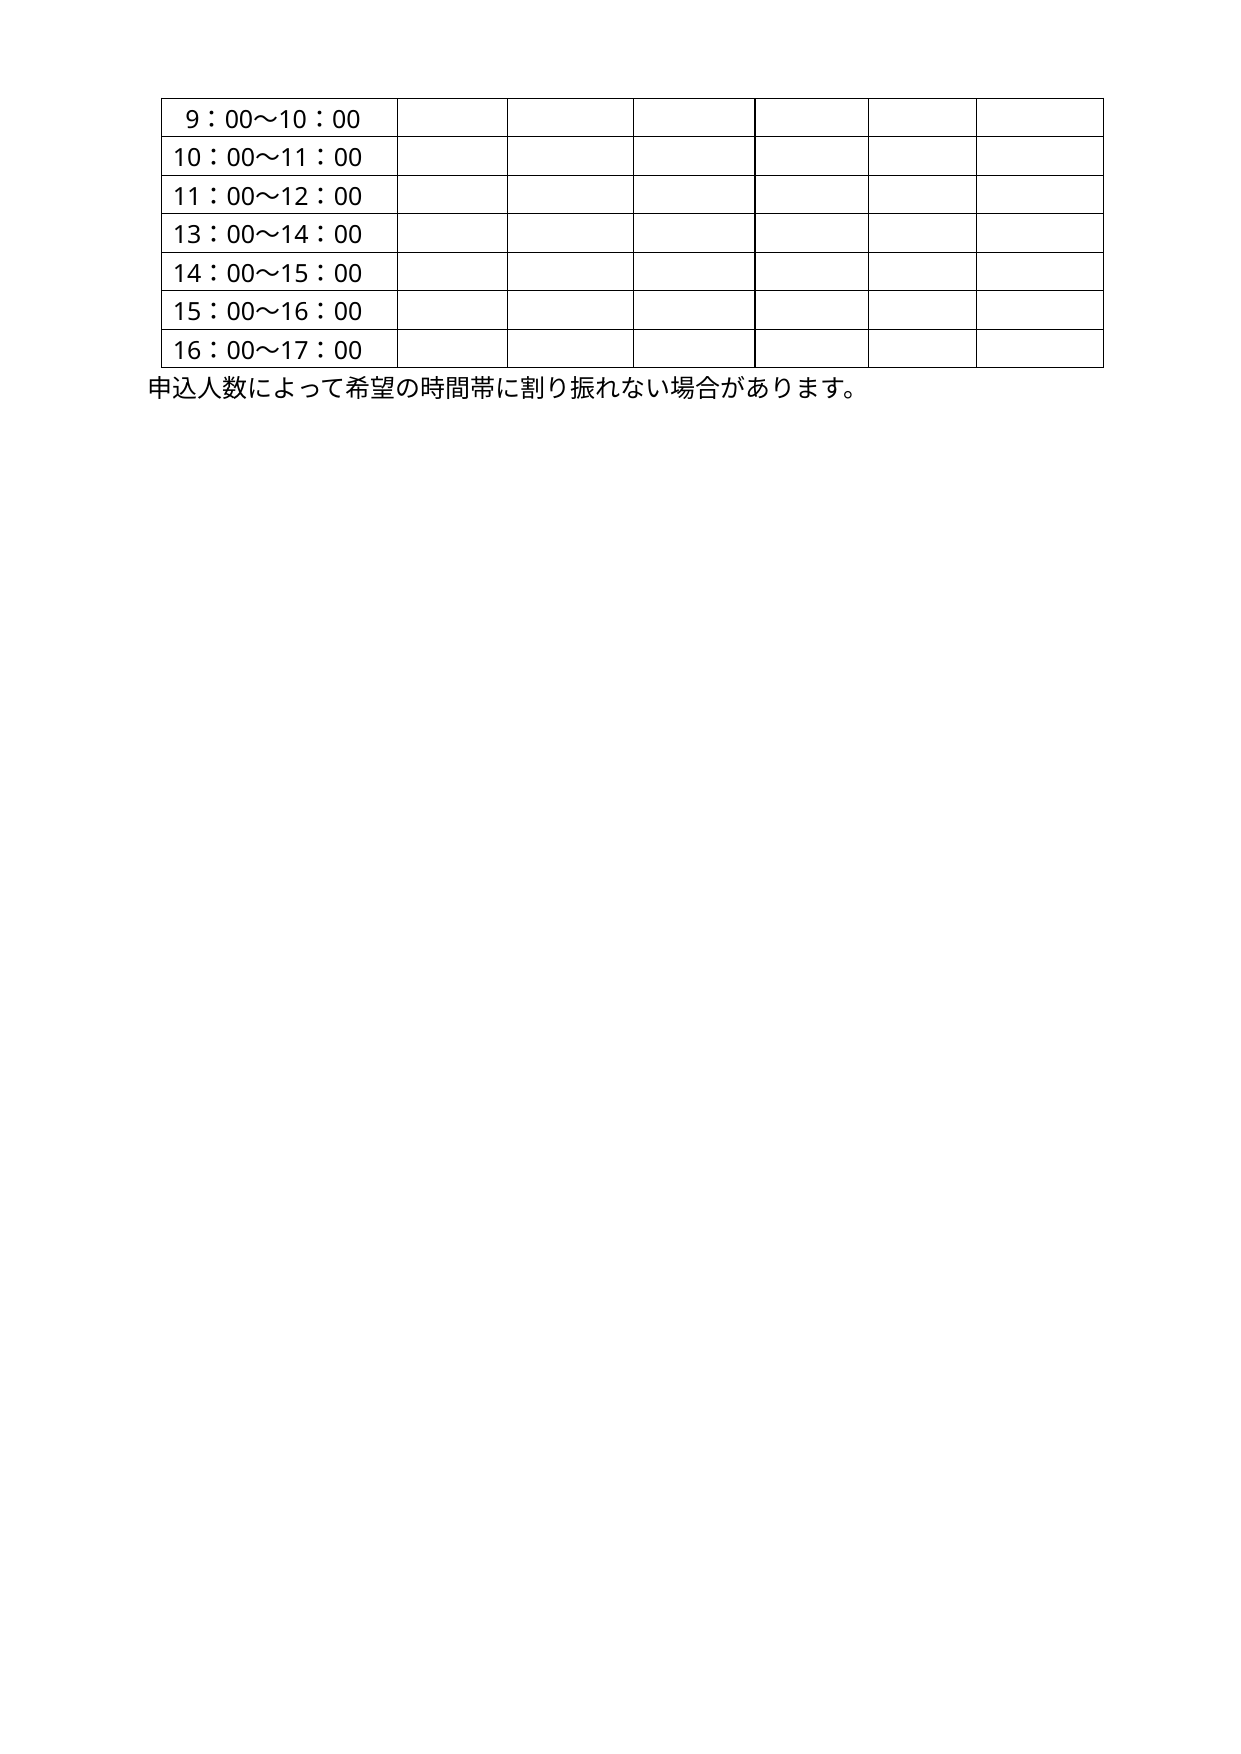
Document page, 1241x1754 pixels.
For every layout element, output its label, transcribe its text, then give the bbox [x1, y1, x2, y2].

table_cell [977, 291, 1103, 329]
table_cell [869, 99, 976, 136]
table_cell [398, 176, 507, 213]
table_cell [508, 99, 633, 136]
table_cell [634, 176, 754, 213]
table_cell [508, 176, 633, 213]
table_cell [756, 137, 868, 174]
table_cell [398, 137, 507, 174]
table_cell 16：00～17：00 [162, 330, 397, 367]
table_cell [977, 99, 1103, 136]
table_cell [869, 176, 976, 213]
table_cell [398, 99, 507, 136]
table_cell [756, 330, 868, 367]
table_cell [869, 137, 976, 174]
table_cell [977, 253, 1103, 290]
table_cell [756, 176, 868, 213]
table_cell [977, 214, 1103, 252]
table_cell 10：00～11：00 [162, 137, 397, 174]
table_cell [756, 291, 868, 329]
table_cell [634, 330, 754, 367]
table_cell 13：00～14：00 [162, 214, 397, 252]
table_cell 15：00～16：00 [162, 291, 397, 329]
table_cell [508, 291, 633, 329]
table_cell [634, 291, 754, 329]
table_cell [398, 253, 507, 290]
table_cell [508, 330, 633, 367]
table_cell [869, 330, 976, 367]
table_cell [869, 214, 976, 252]
table_cell [977, 176, 1103, 213]
table_cell [756, 99, 868, 136]
table_cell [756, 253, 868, 290]
table_cell [508, 137, 633, 174]
table_cell [977, 137, 1103, 174]
table_cell [398, 214, 507, 252]
table_cell [977, 330, 1103, 367]
table_cell [756, 214, 868, 252]
table_cell [398, 330, 507, 367]
text 申込人数によって希望の時間帯に割り振れない場合があります。 [148, 368, 1092, 406]
table_cell [634, 214, 754, 252]
table_cell [634, 253, 754, 290]
table_cell 9：00～10：00 [162, 99, 397, 136]
table_cell [634, 137, 754, 174]
table_cell 11：00～12：00 [162, 176, 397, 213]
table_cell [869, 253, 976, 290]
table_cell 14：00～15：00 [162, 253, 397, 290]
table_cell [508, 253, 633, 290]
table_cell [398, 291, 507, 329]
table_cell [508, 214, 633, 252]
table_cell [634, 99, 754, 136]
table_cell [869, 291, 976, 329]
